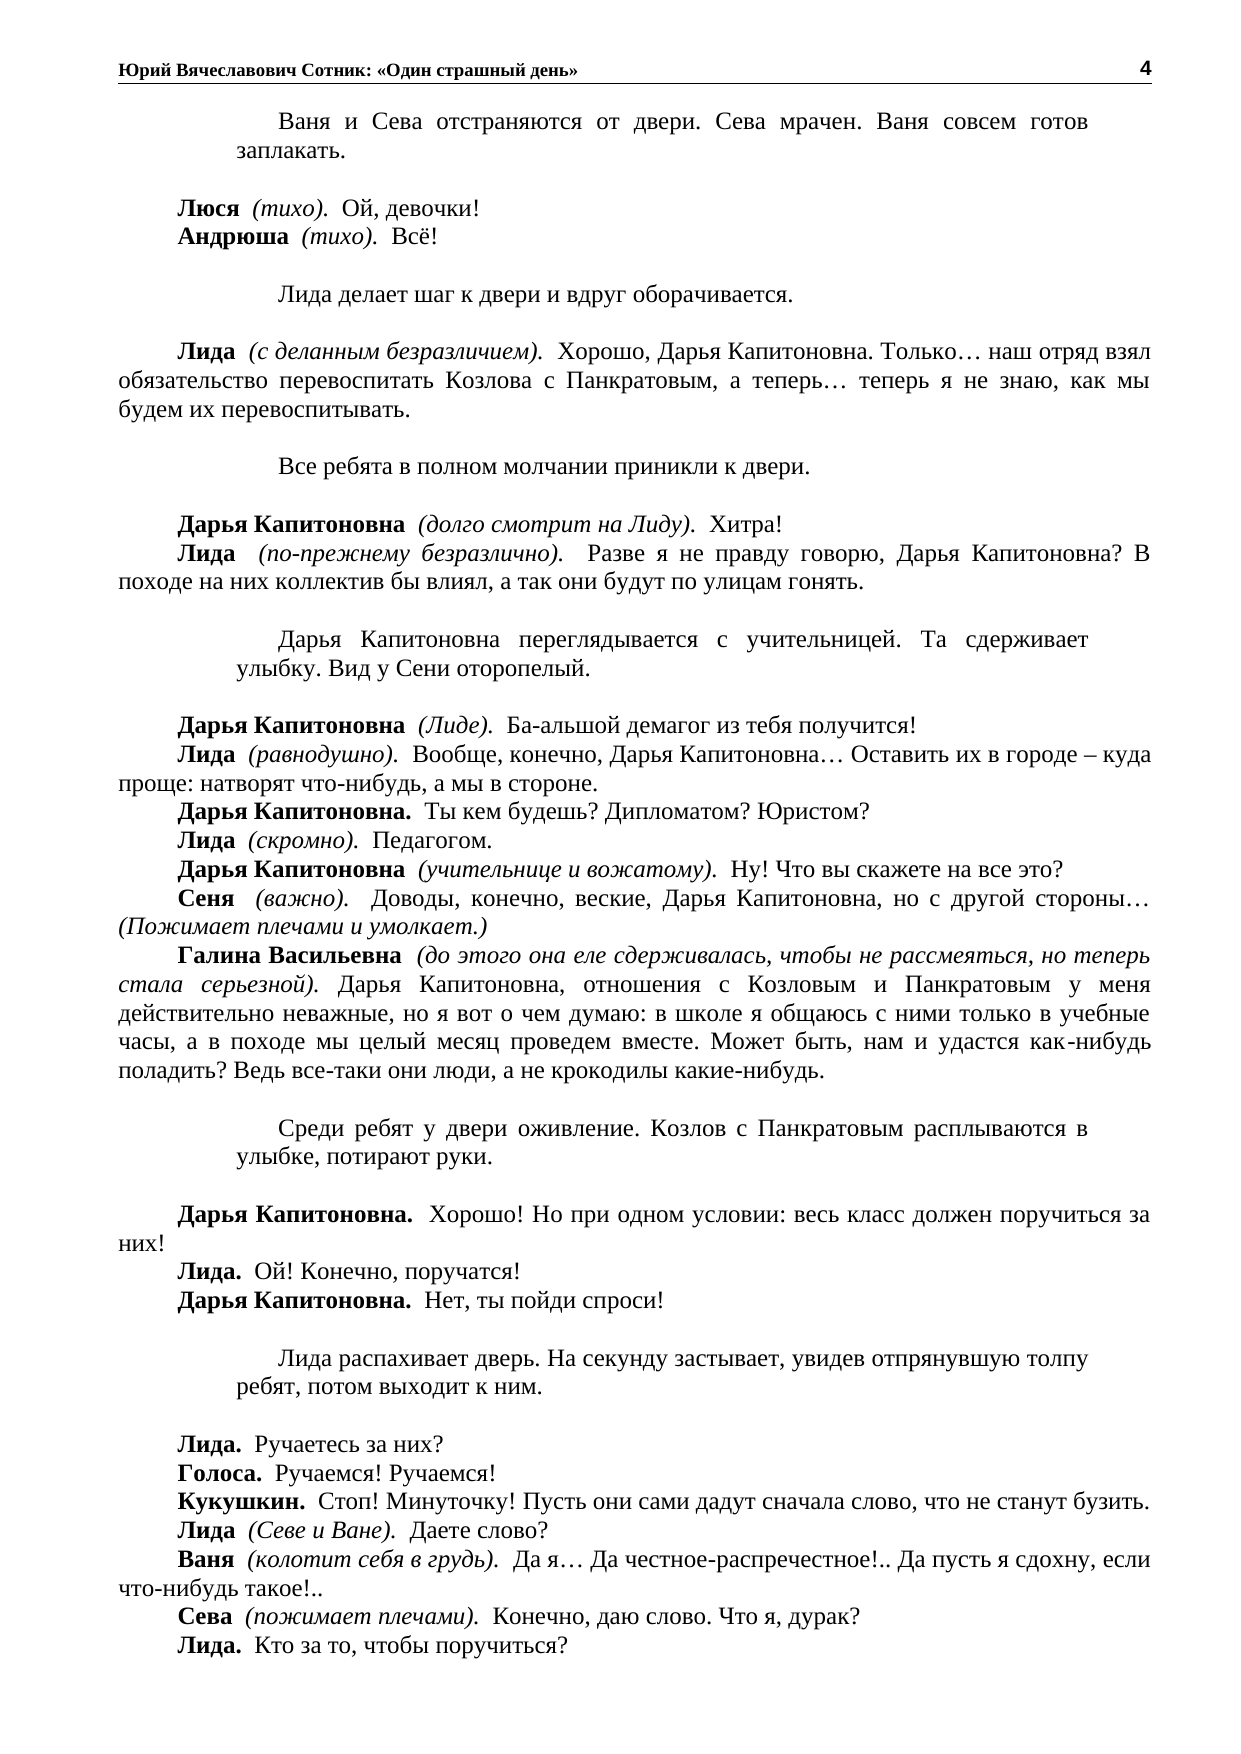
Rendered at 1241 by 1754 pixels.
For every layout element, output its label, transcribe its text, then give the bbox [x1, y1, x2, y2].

text Дарья Капитоновна (учительнице и вожатому). Ну! Что вы скажете на все это? [118, 854, 1152, 883]
text Галина Васильевна (до этого она еле сдерживалась, чтобы не рассмеяться, но теперь стала серьезной). Дарья Капитоновна, отношения с Козловым и Панкратовым у меня действительно неважные, но я вот о чем думаю: в школе я общаюсь с ними только в учебные часы, а в походе мы целый месяц проведем вместе. Может быть, нам и удастся как-нибудь поладить? Ведь все-таки они люди, а не крокодилы какие-нибудь. [118, 940, 1152, 1084]
text Лида. Ой! Конечно, поручатся! [118, 1256, 1152, 1285]
text Лида (по-прежнему безразлично). Разве я не правду говорю, Дарья Капитоновна? В походе на них коллектив бы влиял, а так они будут по улицам гонять. [118, 538, 1152, 595]
text Андрюша (тихо). Всё! [118, 221, 1152, 250]
text Лида (скромно). Педагогом. [118, 825, 1152, 854]
text Лида. Ручаетесь за них? [118, 1429, 1152, 1458]
text Все ребята в полном молчании приникли к двери. [236, 451, 1089, 480]
text Лида распахивает дверь. На секунду застывает, увидев отпрянувшую толпу ребят, потом выходит к ним. [236, 1343, 1089, 1400]
text Кукушкин. Стоп! Минуточку! Пусть они сами дадут сначала слово, что не станут бузить. [118, 1486, 1152, 1515]
text Ваня и Сева отстраняются от двери. Сева мрачен. Ваня совсем готов заплакать. [236, 106, 1089, 164]
text Сеня (важно). Доводы, конечно, веские, Дарья Капитоновна, но с другой стороны… (Пожимает плечами и умолкает.) [118, 883, 1152, 940]
text Лида (Севе и Ване). Даете слово? [118, 1515, 1152, 1544]
text Лида (равнодушно). Вообще, конечно, Дарья Капитоновна… Оставить их в городе – куда проще: натворят что-нибудь, а мы в стороне. [118, 739, 1152, 796]
text Дарья Капитоновна. Нет, ты пойди спроси! [118, 1285, 1152, 1314]
text Лида (с деланным безразличием). Хорошо, Дарья Капитоновна. Только… наш отряд взял обязательство перевоспитать Козлова с Панкратовым, а теперь… теперь я не знаю, как мы будем их перевоспитывать. [118, 336, 1152, 423]
text Дарья Капитоновна. Хорошо! Но при одном условии: весь класс должен поручиться за них! [118, 1199, 1152, 1256]
text Лида делает шаг к двери и вдруг оборачивается. [236, 279, 1089, 308]
text Дарья Капитоновна переглядывается с учительницей. Та сдерживает улыбку. Вид у Сени оторопелый. [236, 624, 1089, 681]
text Голоса. Ручаемся! Ручаемся! [118, 1458, 1152, 1486]
text Среди ребят у двери оживление. Козлов с Панкратовым расплываются в улыбке, потирают руки. [236, 1113, 1089, 1170]
text Дарья Капитоновна (Лиде). Ба-альшой демагог из тебя получится! [118, 710, 1152, 739]
text Дарья Капитоновна. Ты кем будешь? Дипломатом? Юристом? [118, 796, 1152, 825]
text Дарья Капитоновна (долго смотрит на Лиду). Хитра! [118, 509, 1152, 538]
text Ваня (колотит себя в грудь). Да я… Да честное-распречестное!.. Да пусть я сдохну, если что-нибудь такое!.. [118, 1544, 1152, 1601]
text Лида. Кто за то, чтобы поручиться? [118, 1630, 1152, 1659]
text Сева (пожимает плечами). Конечно, даю слово. Что я, дурак? [118, 1601, 1152, 1630]
text Люся (тихо). Ой, девочки! [118, 193, 1152, 221]
